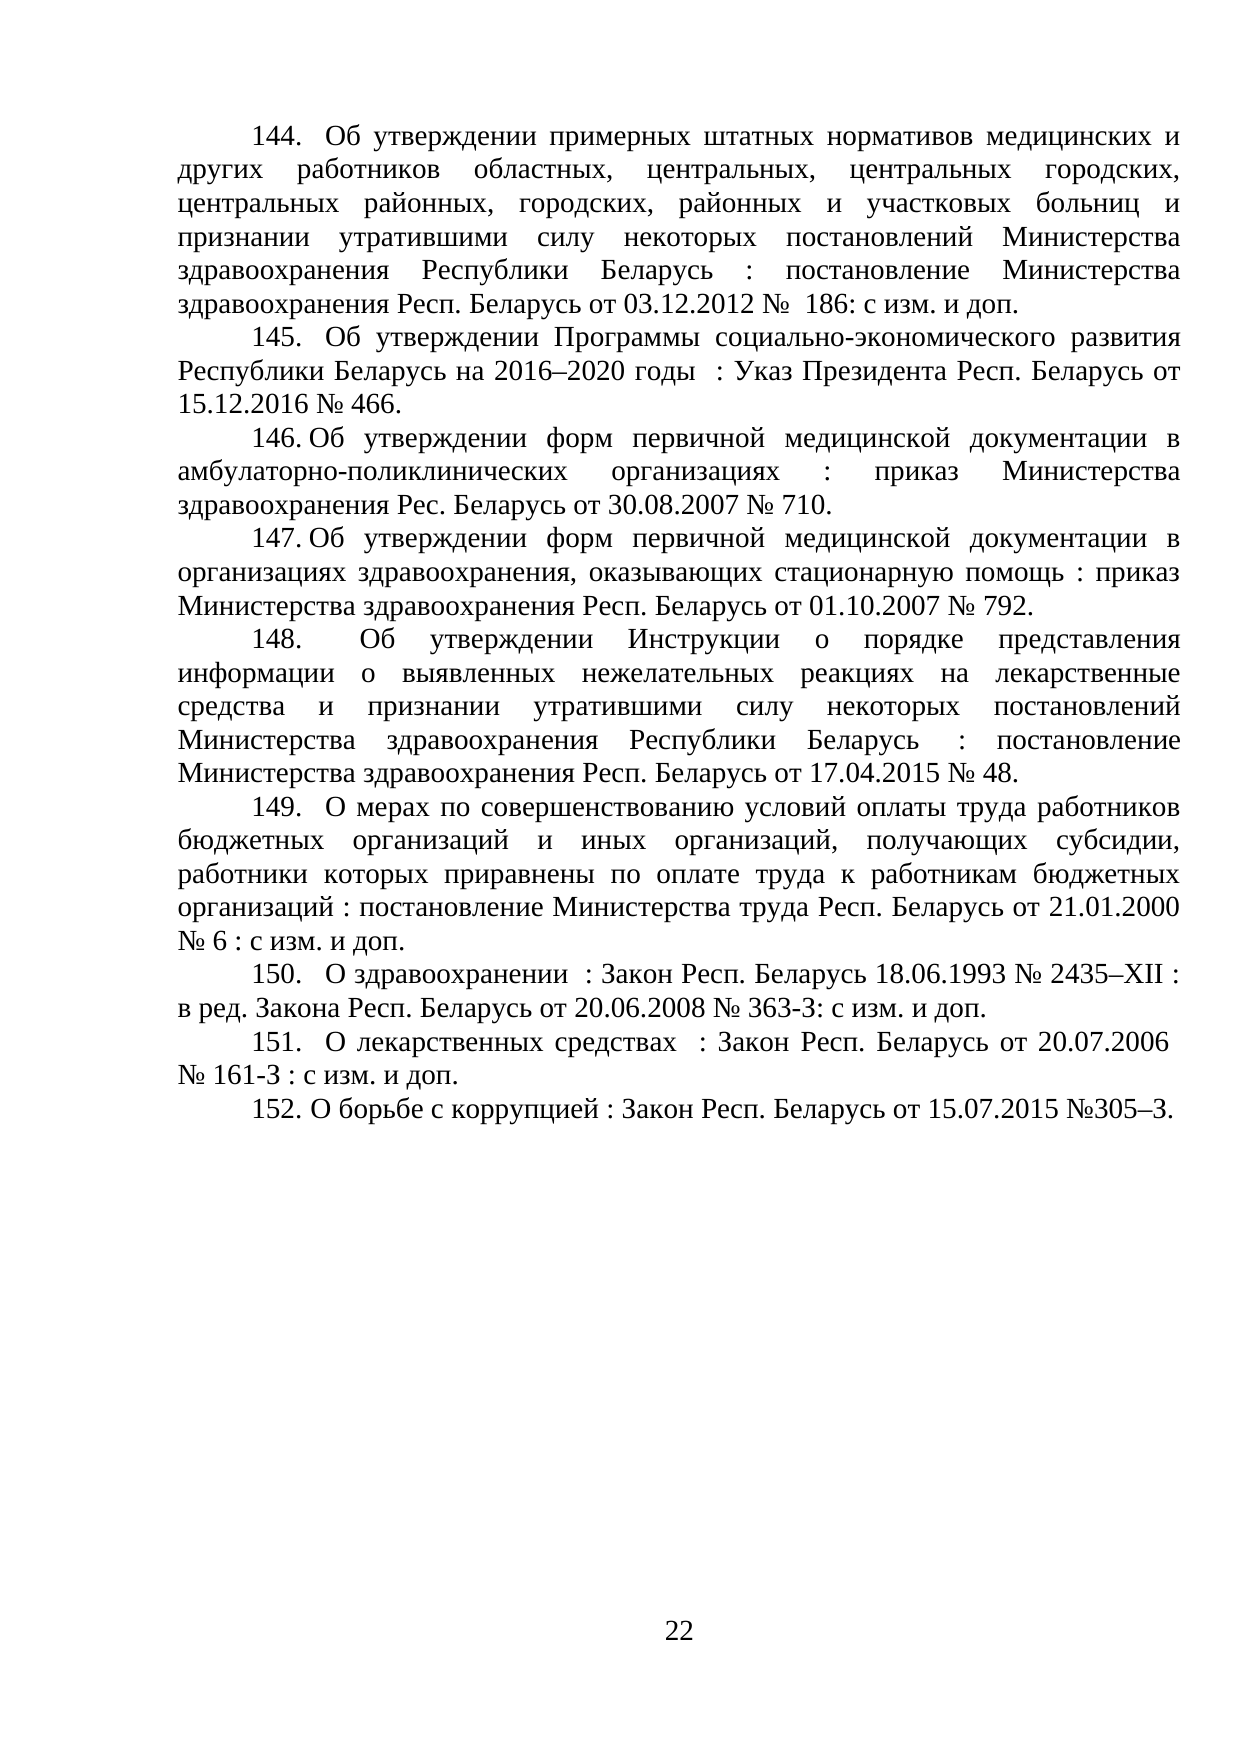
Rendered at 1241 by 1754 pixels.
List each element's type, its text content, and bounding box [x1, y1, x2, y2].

list О борьбе с коррупцией : Закон Респ. Беларусь от 15.07.2015 №305–З. [177, 1091, 1181, 1124]
list О мерах по совершенствованию условий оплаты труда работников бюджетных организаций и иных организаций, получающих субсидии, работники которых приравнены по оплате труда к работникам бюджетных организаций : постановление Министерства труда Респ. Беларусь от 21.01.2000 № 6 : с изм. и доп. [177, 789, 1181, 957]
list Об утверждении Инструкции о порядке представления информации о выявленных нежелательных реакциях на лекарственные средства и признании утратившими силу некоторых постановлений Министерства здравоохранения Республики Беларусь : постановление Министерства здравоохранения Респ. Беларусь от 17.04.2015 № 48. [177, 621, 1181, 789]
list Об утверждении примерных штатных нормативов медицинских и других работников областных, центральных, центральных городских, центральных районных, городских, районных и участковых больниц и признании утратившими силу некоторых постановлений Министерства здравоохранения Республики Беларусь : постановление Министерства здравоохранения Респ. Беларусь от 03.12.2012 № 186: с изм. и доп. [177, 118, 1181, 319]
list О лекарственных средствах : Закон Респ. Беларусь от 20.07.2006 № 161-З : с изм. и доп. [177, 1024, 1181, 1091]
list Об утверждении Программы социально-экономического развития Республики Беларусь на 2016–2020 годы : Указ Президента Респ. Беларусь от 15.12.2016 № 466. [177, 319, 1181, 420]
list Об утверждении форм первичной медицинской документации в амбулаторно-поликлинических организациях : приказ Министерства здравоохранения Рес. Беларусь от 30.08.2007 № 710. [177, 420, 1181, 521]
list Об утверждении форм первичной медицинской документации в организациях здравоохранения, оказывающих стационарную помощь : приказ Министерства здравоохранения Респ. Беларусь от 01.10.2007 № 792. [177, 521, 1181, 621]
list О здравоохранении : Закон Респ. Беларусь 18.06.1993 № 2435–XII : в ред. Закона Респ. Беларусь от 20.06.2008 № 363-З: с изм. и доп. [177, 957, 1181, 1024]
